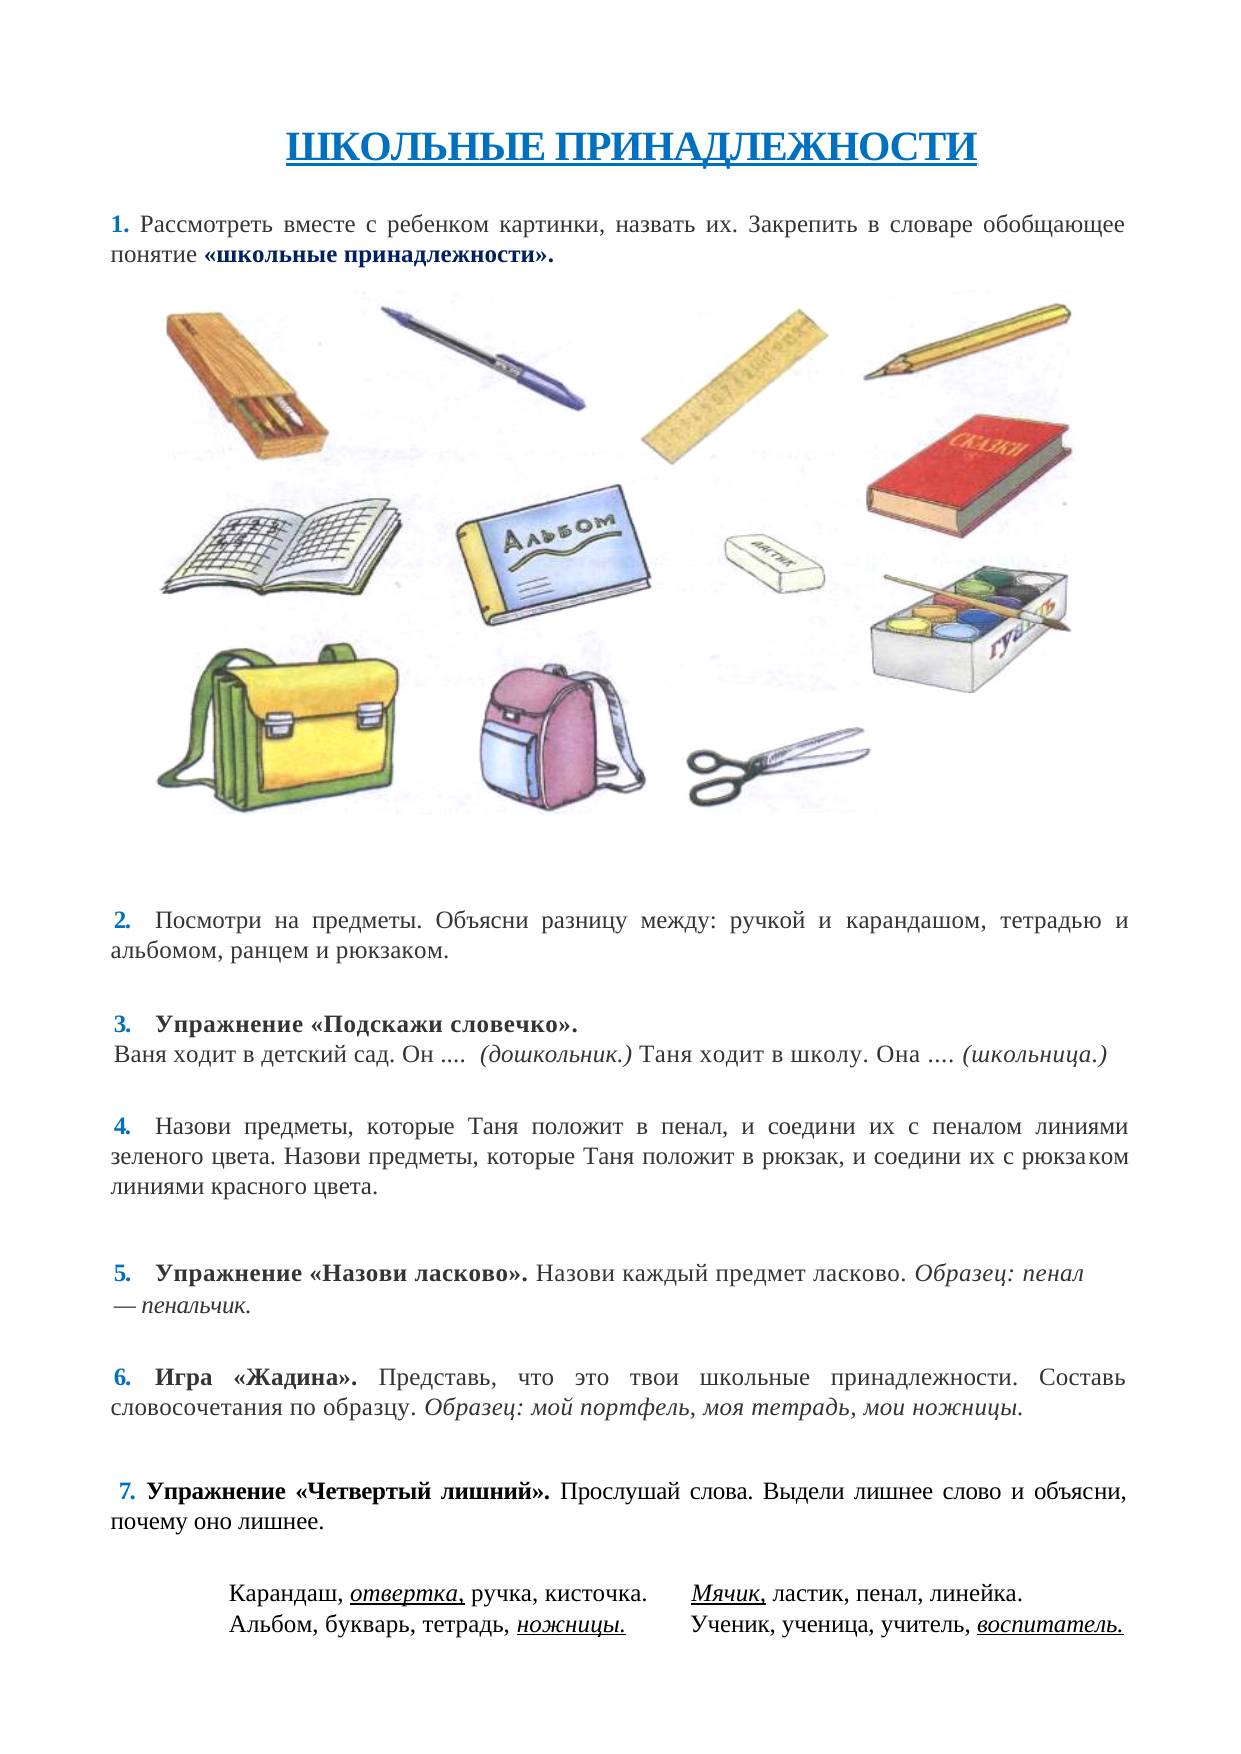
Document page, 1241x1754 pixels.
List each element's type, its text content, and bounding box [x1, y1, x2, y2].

text 7. Упражнение «Четвертый лишний». Прослушай слова. Выдели лишнее слово и объясни, почему оно лишнее. [110, 1476, 1127, 1536]
text 6. Игра «Жадина». Представь, что это твои школьные принадлежности. Составь словосочетания по образцу. Образец: мой портфель, моя тетрадь, мои ножницы. [110, 1361, 1127, 1421]
list Упражнение «Назови ласково». Назови каждый предмет ласково. Образец: пенал [110, 1258, 1127, 1287]
text — пенальчик. [110, 1290, 1127, 1319]
text Альбом, букварь, тетрадь, ножницы. Ученик, ученица, учитель, воспитатель. [229, 1608, 1127, 1638]
list Назови предметы, которые Таня положит в пенал, и соедини их с пеналом линиями зеленого цвета. Назови предметы, которые Таня положит в рюкзак, и соедини их с рюкзаком линиями красного цвета. [110, 1111, 1129, 1201]
text 1. Рассмотреть вместе с ребенком картинки, назвать их. Закрепить в словаре обобщающее понятие «школьные принадлежности». [110, 209, 1127, 268]
text Ваня ходит в детский сад. Он .... (дошкольник.) Таня ходит в школу. Она .... (школьница.) [110, 1038, 1129, 1068]
list Упражнение «Подскажи словечко». [110, 1009, 1129, 1038]
text Карандаш, отвертка, ручка, кисточка. Мячик, ластик, пенал, линейка. [229, 1578, 1127, 1608]
text ШКОЛЬНЫЕ ПРИНАДЛЕЖНОСТИ [285, 122, 1127, 170]
picture [140, 290, 1089, 815]
list Посмотри на предметы. Объясни разницу между: ручкой и карандашом, тетрадью и альбомом, ранцем и рюкзаком. [110, 904, 1129, 964]
